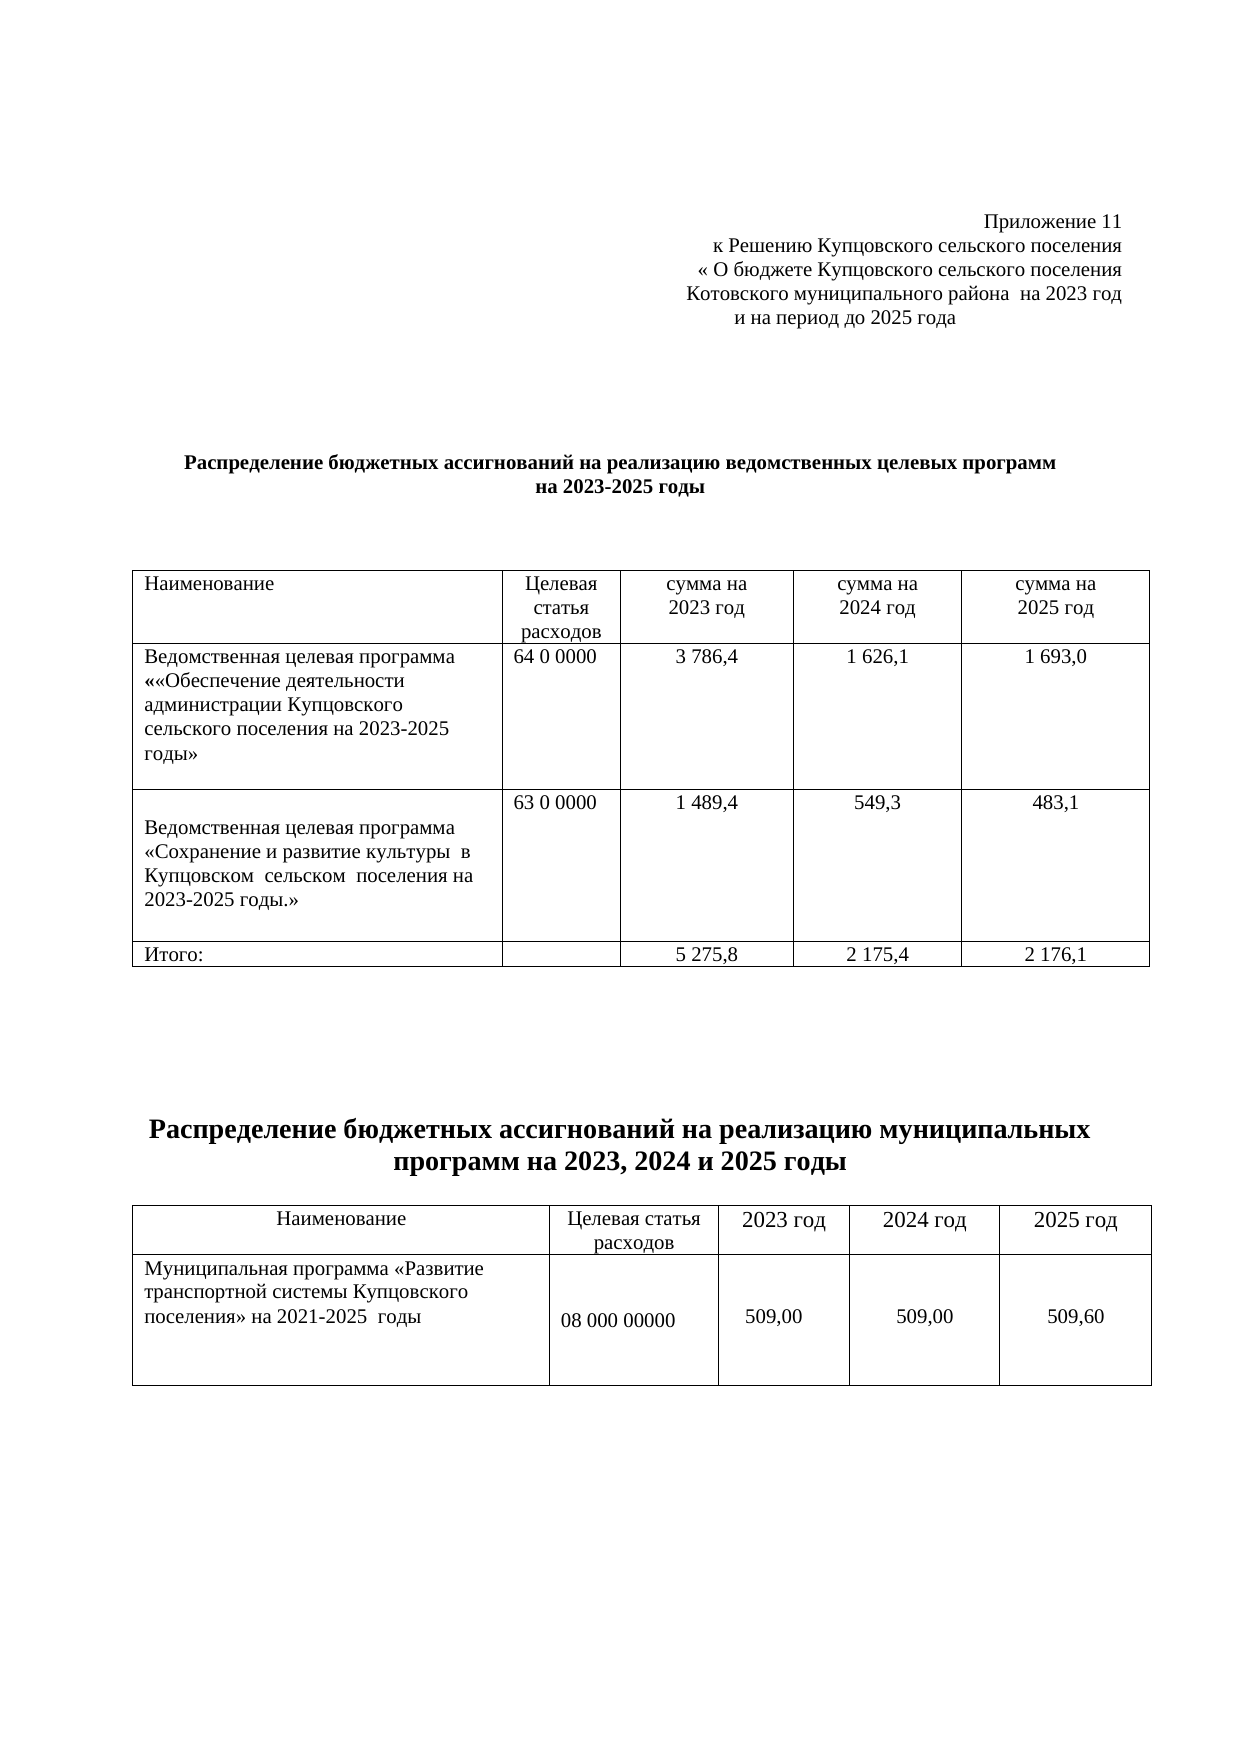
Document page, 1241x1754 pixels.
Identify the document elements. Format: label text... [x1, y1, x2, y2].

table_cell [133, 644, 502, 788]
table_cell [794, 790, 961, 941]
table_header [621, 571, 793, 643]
text « О бюджете Купцовского сельского поселения [118, 257, 1122, 281]
text Котовского муниципального района на 2023 год [118, 281, 1122, 305]
text Распределение бюджетных ассигнований на реализацию муниципальных программ на 2023, 2024 и 2025 годы [118, 1112, 1122, 1176]
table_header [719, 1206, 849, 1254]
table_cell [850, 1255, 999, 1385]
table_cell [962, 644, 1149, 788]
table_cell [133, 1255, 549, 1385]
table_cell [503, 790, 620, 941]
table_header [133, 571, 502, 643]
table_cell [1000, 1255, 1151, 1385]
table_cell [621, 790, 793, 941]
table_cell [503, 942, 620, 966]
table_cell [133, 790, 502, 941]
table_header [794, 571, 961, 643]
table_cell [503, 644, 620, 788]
text и на период до 2025 года [493, 305, 1122, 329]
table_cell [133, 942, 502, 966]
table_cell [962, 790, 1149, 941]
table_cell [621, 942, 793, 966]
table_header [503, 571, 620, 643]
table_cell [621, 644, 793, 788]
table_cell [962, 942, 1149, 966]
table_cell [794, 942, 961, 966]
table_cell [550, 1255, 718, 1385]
text к Решению Купцовского сельского поселения [118, 233, 1122, 257]
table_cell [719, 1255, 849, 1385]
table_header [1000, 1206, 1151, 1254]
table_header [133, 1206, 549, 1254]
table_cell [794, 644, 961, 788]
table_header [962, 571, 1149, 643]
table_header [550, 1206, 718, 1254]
text Приложение 11 [118, 209, 1122, 233]
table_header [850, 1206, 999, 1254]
text Распределение бюджетных ассигнований на реализацию ведомственных целевых программ на 2023-2025 годы [118, 449, 1122, 498]
